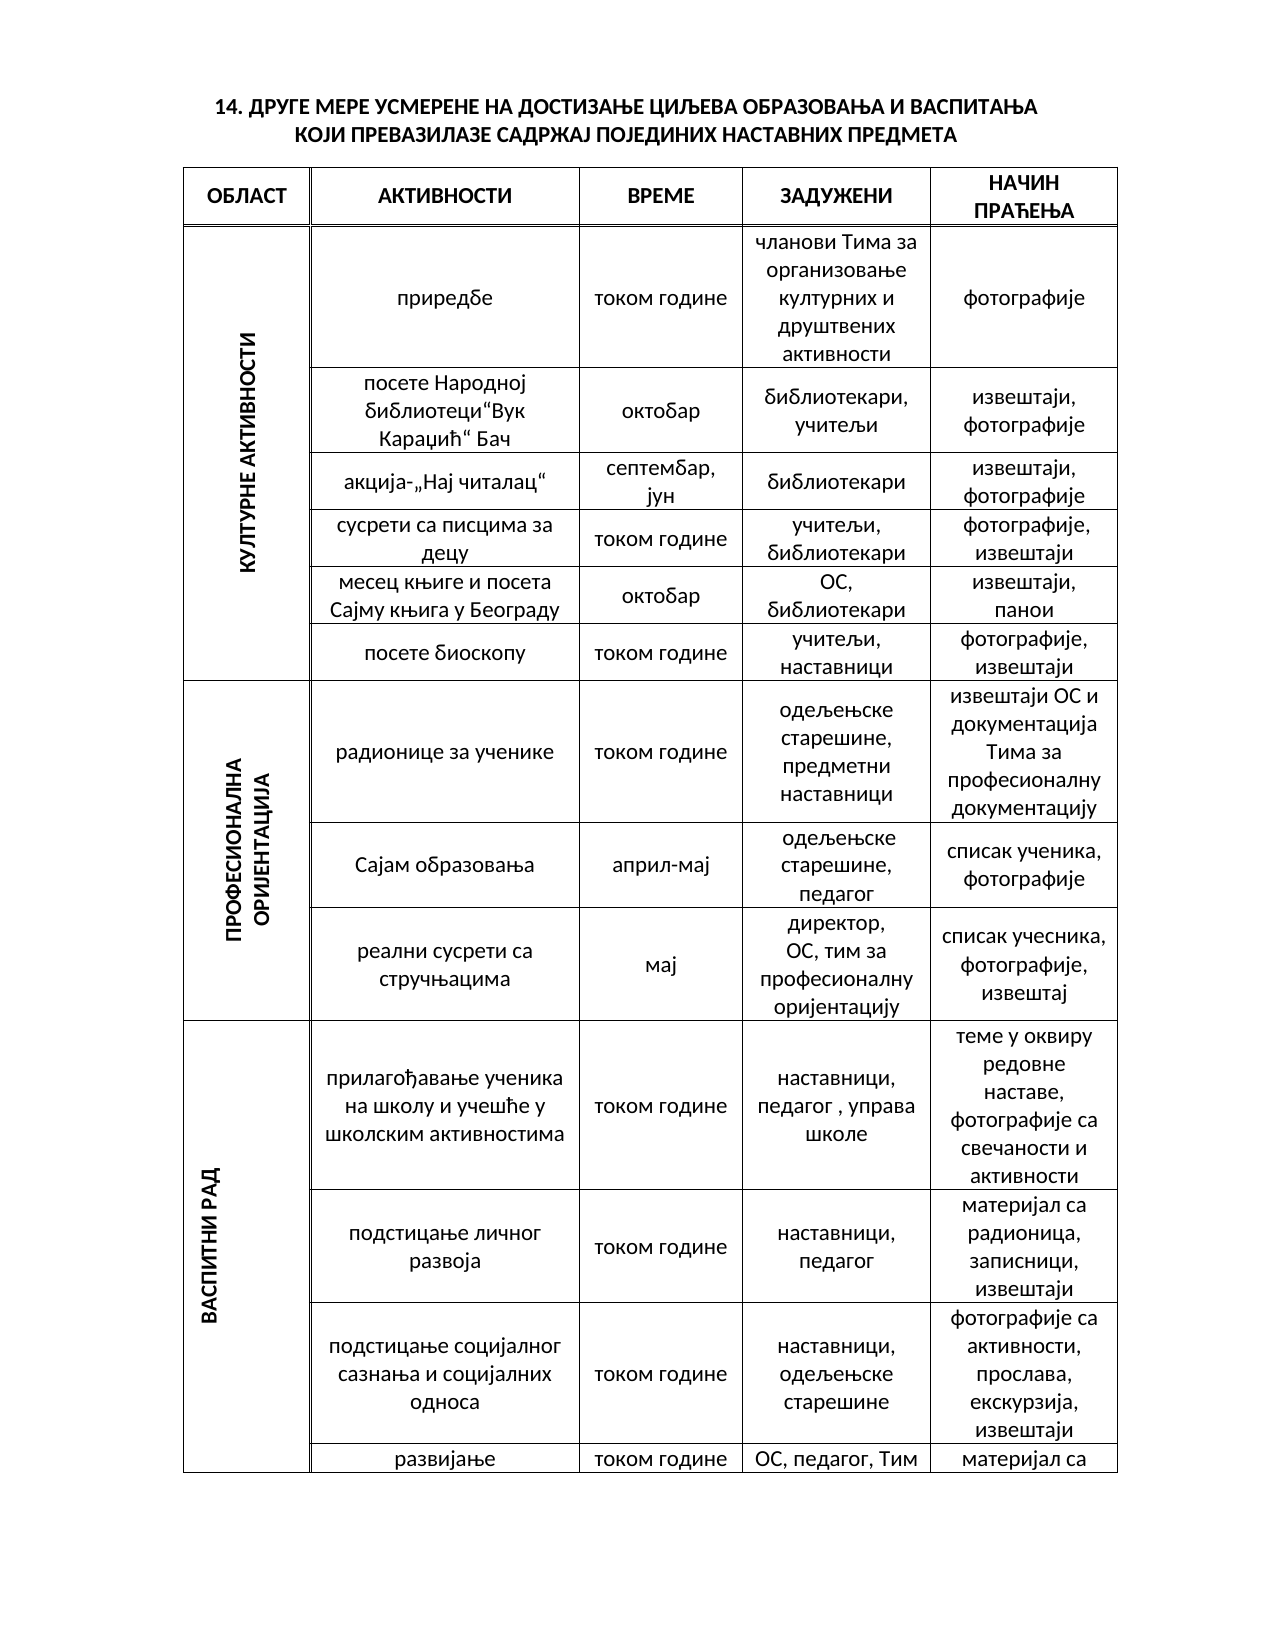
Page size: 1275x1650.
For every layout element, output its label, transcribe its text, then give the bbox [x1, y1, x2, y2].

table_cell током године [580, 624, 742, 680]
table_cell фотографије, извештаји [931, 510, 1117, 566]
table_cell сусрети са писцима за децу [312, 510, 579, 566]
table_cell КУЛТУРНЕ АКТИВНОСТИ [184, 227, 309, 680]
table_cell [312, 1444, 579, 1472]
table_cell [931, 1444, 1117, 1472]
table_cell током године [580, 510, 742, 566]
table_cell наставници, одељењске старешине [743, 1303, 930, 1443]
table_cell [743, 1444, 930, 1472]
table_cell извештаји ОС и документација Тима за професионалну документацију [931, 681, 1117, 822]
table_cell током године [580, 1021, 742, 1189]
table_cell учитељи, наставници [743, 624, 930, 680]
table_cell списак ученика, фотографије [931, 823, 1117, 907]
table_cell извештаји, фотографије [931, 368, 1117, 452]
table_cell учитељи, библиотекари [743, 510, 930, 566]
table_cell подстицање личног развоја [312, 1190, 579, 1302]
table_header ВРЕМЕ [580, 168, 742, 224]
table_cell чланови Тима за организовање културних и друштвених активности [743, 227, 930, 367]
table_cell посете Народној библиотеци“Вук Караџић“ Бач [312, 368, 579, 452]
table_cell април-мај [580, 823, 742, 907]
table_cell наставници, педагог [743, 1190, 930, 1302]
table_cell ПРОФЕСИОНАЛНА ОРИЈЕНТАЦИЈА [184, 681, 309, 1020]
table_cell октобар [580, 368, 742, 452]
table_header АКТИВНОСТИ [312, 168, 579, 224]
table_cell фотографије [931, 227, 1117, 367]
table_cell радионице за ученике [312, 681, 579, 822]
table_cell библиотекари [743, 453, 930, 509]
table_cell ВАСПИТНИ РАД [184, 1021, 309, 1472]
table_cell фотографије са активности, прослава, екскурзија, извештаји [931, 1303, 1117, 1443]
table_cell теме у оквиру редовне наставе, фотографије са свечаности и активности [931, 1021, 1117, 1189]
table_cell током године [580, 1303, 742, 1443]
table_cell мај [580, 908, 742, 1020]
table_cell посете биоскопу [312, 624, 579, 680]
table_cell приредбе [312, 227, 579, 367]
table_cell извештаји, фотографије [931, 453, 1117, 509]
table_cell акција-„Нај читалац“ [312, 453, 579, 509]
table_cell директор, ОС, тим за професионалну оријентацију [743, 908, 930, 1020]
table_cell октобар [580, 567, 742, 623]
table_cell подстицање социјалног сазнања и социјалних односа [312, 1303, 579, 1443]
table_cell прилагођавање ученика на школу и учешће у школским активностима [312, 1021, 579, 1189]
table_header НАЧИН ПРАЋЕЊА [931, 168, 1117, 224]
table_cell месец књиге и посета Сајму књига у Београду [312, 567, 579, 623]
table_cell библиотекари, учитељи [743, 368, 930, 452]
table_cell извештаји, панои [931, 567, 1117, 623]
table_cell током године [580, 681, 742, 822]
table_cell одељењске старешине, предметни наставници [743, 681, 930, 822]
table_cell ОС, библиотекари [743, 567, 930, 623]
table_cell Сајам образовања [312, 823, 579, 907]
table_cell фотографије, извештаји [931, 624, 1117, 680]
table_cell реални сусрети са стручњацима [312, 908, 579, 1020]
table_header ОБЛАСТ [184, 168, 309, 224]
table_cell септембар, јун [580, 453, 742, 509]
table_cell наставници, педагог , управа школе [743, 1021, 930, 1189]
table_cell током године [580, 1190, 742, 1302]
table_cell током године [580, 1444, 742, 1472]
table_cell материјал са радионица, записници, извештаји [931, 1190, 1117, 1302]
table_cell одељењске старешине, педагог [743, 823, 930, 907]
table_cell током године [580, 227, 742, 367]
table_cell списак учесника, фотографије, извештај [931, 908, 1117, 1020]
table_header ЗАДУЖЕНИ [743, 168, 930, 224]
